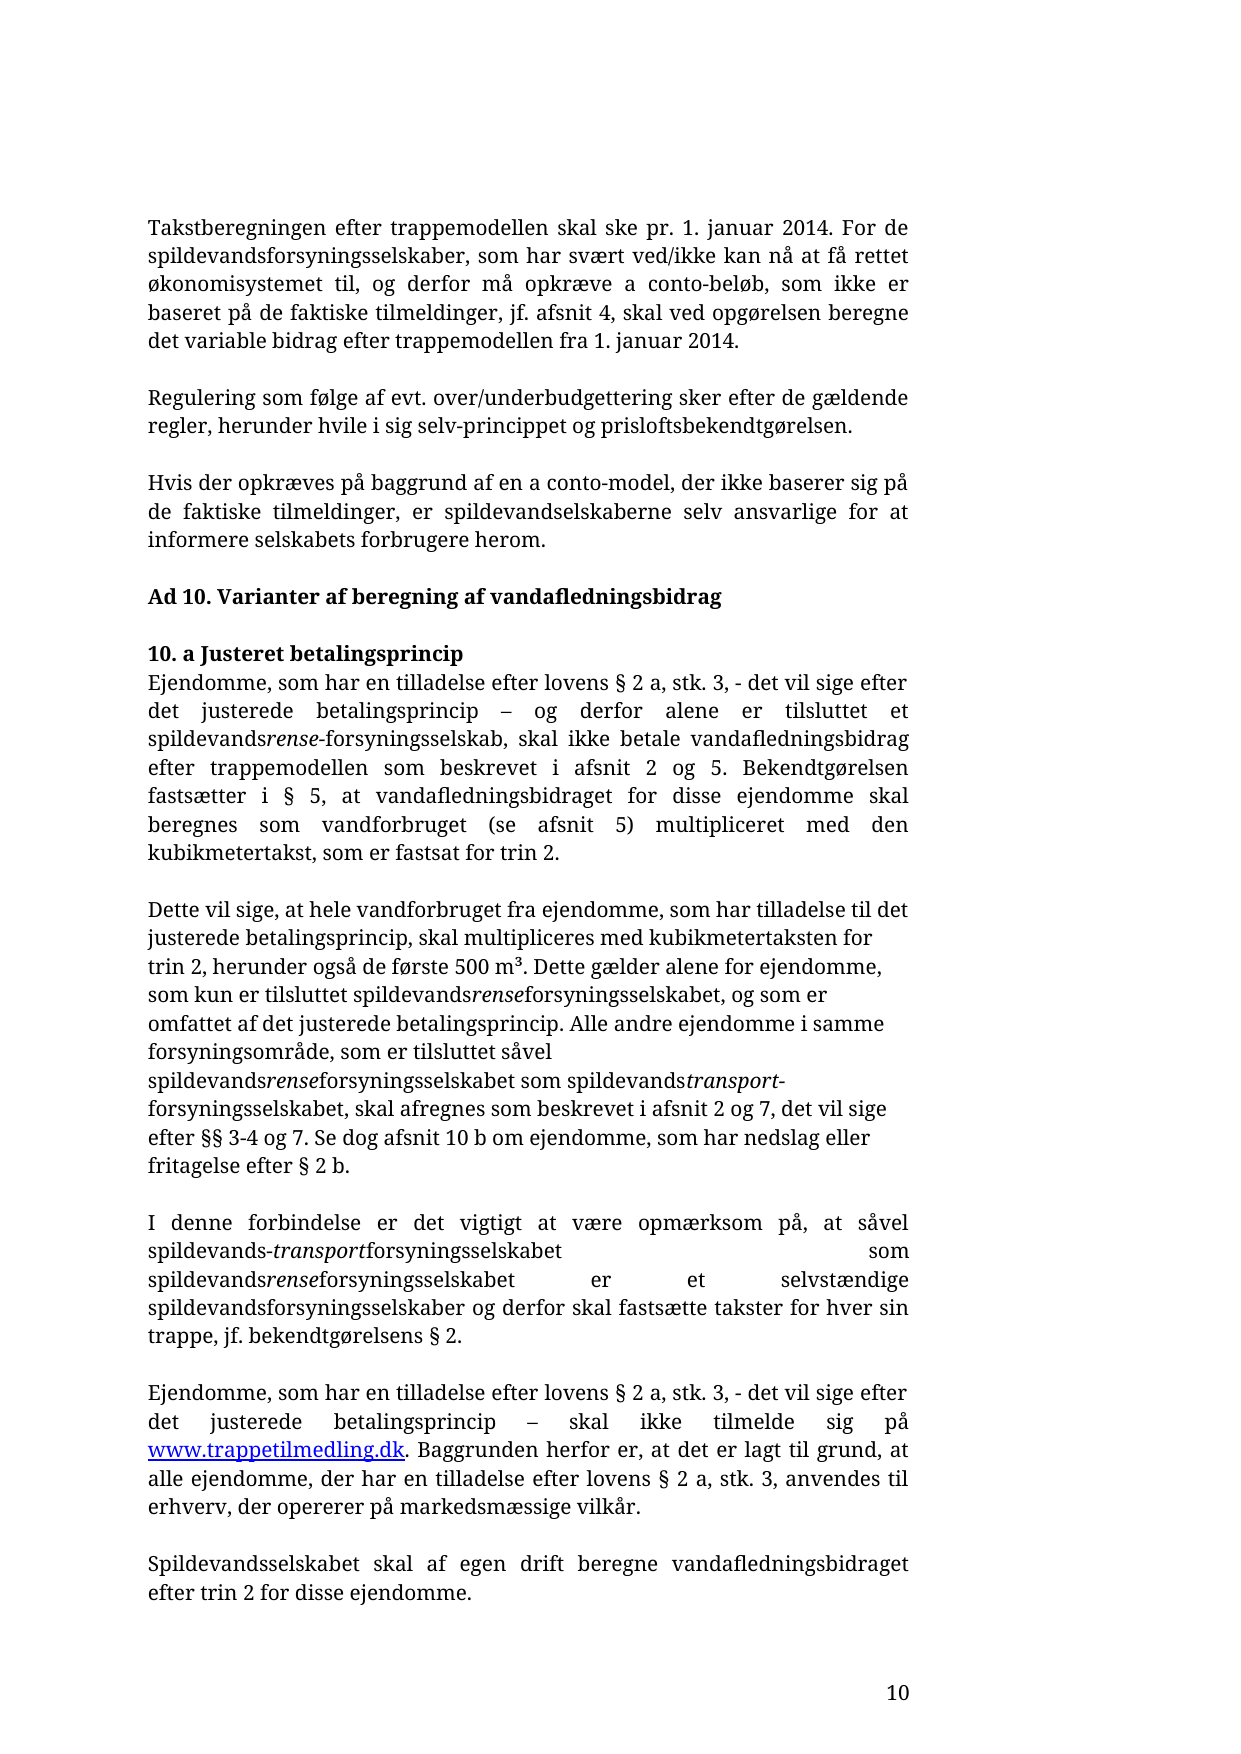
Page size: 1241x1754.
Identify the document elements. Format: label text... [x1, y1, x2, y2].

text I denne forbindelse er det vigtigt at være opmærksom på, at såvel spildevands-transportforsyningsselskabet som spildevandsrenseforsyningsselskabet er et selvstændige spildevandsforsyningsselskaber og derfor skal fastsætte takster for hver sin trappe, jf. bekendtgørelsens § 2. [148, 1208, 909, 1350]
text Ejendomme, som har en tilladelse efter lovens § 2 a, stk. 3, - det vil sige efter det justerede betalingsprincip – skal ikke tilmelde sig på www.trappetilmedling.dk. Baggrunden herfor er, at det er lagt til grund, at alle ejendomme, der har en tilladelse efter lovens § 2 a, stk. 3, anvendes til erhverv, der opererer på markedsmæssige vilkår. [148, 1378, 909, 1521]
text Dette vil sige, at hele vandforbruget fra ejendomme, som har tilladelse til det justerede betalingsprincip, skal multipliceres med kubikmetertaksten for trin 2, herunder også de første 500 m³. Dette gælder alene for ejendomme, som kun er tilsluttet spildevandsrenseforsyningsselskabet, og som er omfattet af det justerede betalingsprincip. Alle andre ejendomme i samme forsyningsområde, som er tilsluttet såvel spildevandsrenseforsyningsselskabet som spildevandstransport-forsyningsselskabet, skal afregnes som beskrevet i afsnit 2 og 7, det vil sige efter §§ 3-4 og 7. Se dog afsnit 10 b om ejendomme, som har nedslag eller fritagelse efter § 2 b. [148, 895, 909, 1179]
text Ejendomme, som har en tilladelse efter lovens § 2 a, stk. 3, - det vil sige efter det justerede betalingsprincip – og derfor alene er tilsluttet et spildevandsrense-forsyningsselskab, skal ikke betale vandafledningsbidrag efter trappemodellen som beskrevet i afsnit 2 og 5. Bekendtgørelsen fastsætter i § 5, at vandafledningsbidraget for disse ejendomme skal beregnes som vandforbruget (se afsnit 5) multipliceret med den kubikmetertakst, som er fastsat for trin 2. [148, 668, 909, 867]
text 10. a Justeret betalingsprincip [148, 639, 909, 668]
text Hvis der opkræves på baggrund af en a conto-model, der ikke baserer sig på de faktiske tilmeldinger, er spildevandselskaberne selv ansvarlige for at informere selskabets forbrugere herom. [148, 468, 909, 554]
text Ad 10. Varianter af beregning af vandafledningsbidrag [148, 582, 909, 611]
text Spildevandsselskabet skal af egen drift beregne vandafledningsbidraget efter trin 2 for disse ejendomme. [148, 1549, 909, 1606]
text Takstberegningen efter trappemodellen skal ske pr. 1. januar 2014. For de spildevandsforsyningsselskaber, som har svært ved/ikke kan nå at få rettet økonomisystemet til, og derfor må opkræve a conto-beløb, som ikke er baseret på de faktiske tilmeldinger, jf. afsnit 4, skal ved opgørelsen beregne det variable bidrag efter trappemodellen fra 1. januar 2014. [148, 213, 909, 355]
text Regulering som følge af evt. over/underbudgettering sker efter de gældende regler, herunder hvile i sig selv-princippet og prisloftsbekendtgørelsen. [148, 383, 909, 440]
